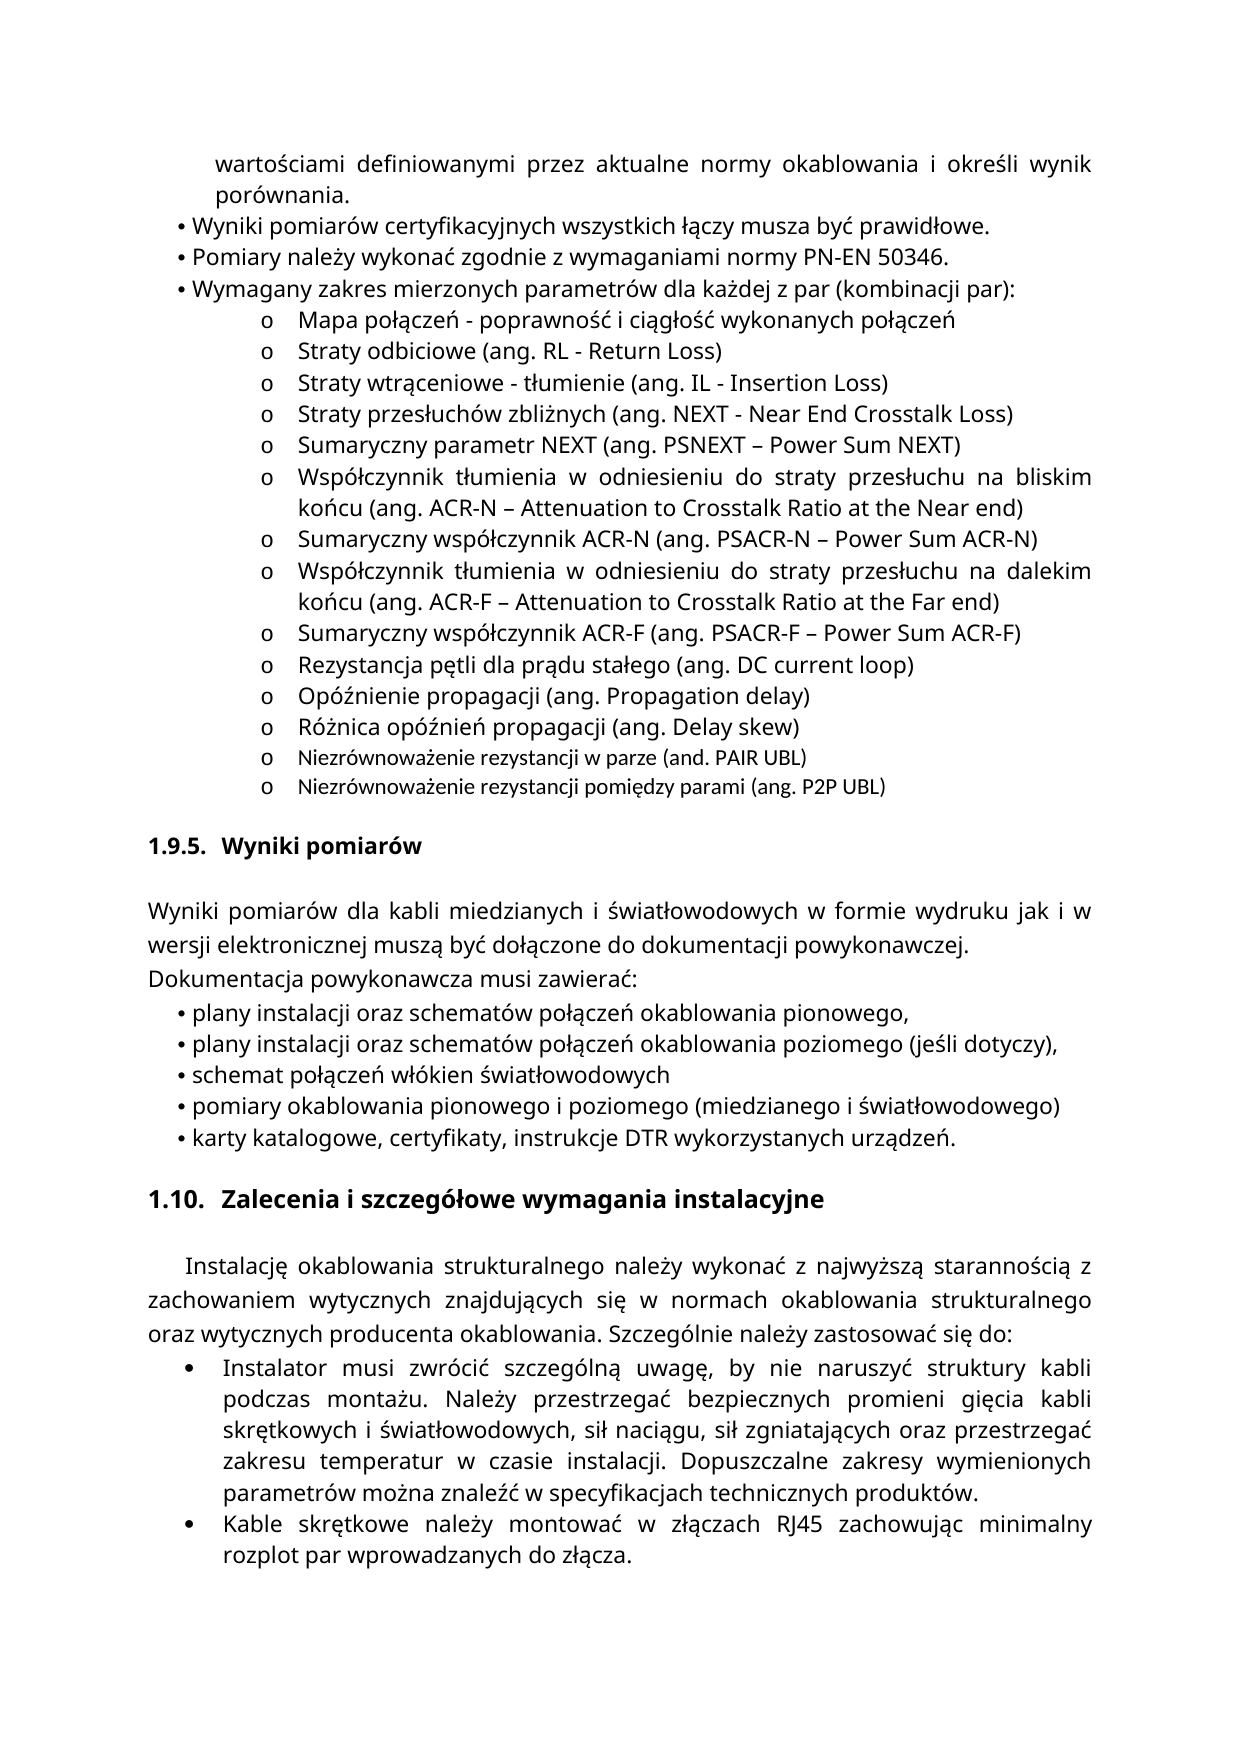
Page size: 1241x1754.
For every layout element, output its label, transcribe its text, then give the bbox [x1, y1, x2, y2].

list Niezrównoważenie rezystancji pomiędzy parami (ang. P2P UBL) [260, 772, 1093, 801]
list Wyniki pomiarów certyfikacyjnych wszystkich łączy musza być prawidłowe. [177, 210, 1093, 241]
text Wyniki pomiarów dla kabli miedzianych i światłowodowych w formie wydruku jak i w wersji elektronicznej muszą być dołączone do dokumentacji powykonawczej. [148, 895, 1093, 960]
list Mapa połączeń - poprawność i ciągłość wykonanych połączeń [260, 304, 1093, 335]
subtitle Zalecenia i szczegółowe wymagania instalacyjne [148, 1182, 1093, 1216]
list Opóźnienie propagacji (ang. Propagation delay) [260, 680, 1093, 711]
list Sumaryczny współczynnik ACR-F (ang. PSACR-F – Power Sum ACR-F) [260, 617, 1093, 648]
list Niezrównoważenie rezystancji w parze (and. PAIR UBL) [260, 743, 1093, 772]
list Pomiary należy wykonać zgodnie z wymaganiami normy PN-EN 50346. [177, 241, 1093, 273]
subtitle Wyniki pomiarów [148, 830, 1093, 861]
text Instalację okablowania strukturalnego należy wykonać z najwyższą starannością z zachowaniem wytycznych znajdujących się w normach okablowania strukturalnego oraz wytycznych producenta okablowania. Szczególnie należy zastosować się do: [148, 1250, 1093, 1349]
list Straty wtrąceniowe - tłumienie (ang. IL - Insertion Loss) [260, 367, 1093, 398]
list karty katalogowe, certyfikaty, instrukcje DTR wykorzystanych urządzeń. [177, 1121, 1093, 1153]
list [177, 148, 1093, 210]
text Dokumentacja powykonawcza musi zawierać: [148, 963, 1093, 994]
list schemat połączeń włókien światłowodowych [177, 1059, 1093, 1090]
list Straty przesłuchów zbliżnych (ang. NEXT - Near End Crosstalk Loss) [260, 398, 1093, 429]
list Wymagany zakres mierzonych parametrów dla każdej z par (kombinacji par): [177, 273, 1093, 304]
list plany instalacji oraz schematów połączeń okablowania pionowego, [177, 996, 1093, 1028]
list Rezystancja pętli dla prądu stałego (ang. DC current loop) [260, 648, 1093, 680]
list Kable skrętkowe należy montować w złączach RJ45 zachowując minimalny rozplot par wprowadzanych do złącza. [185, 1508, 1093, 1570]
list Współczynnik tłumienia w odniesieniu do straty przesłuchu na bliskim końcu (ang. ACR-N – Attenuation to Crosstalk Ratio at the Near end) [260, 461, 1093, 523]
list Współczynnik tłumienia w odniesieniu do straty przesłuchu na dalekim końcu (ang. ACR-F – Attenuation to Crosstalk Ratio at the Far end) [260, 554, 1093, 617]
list Sumaryczny współczynnik ACR-N (ang. PSACR-N – Power Sum ACR-N) [260, 523, 1093, 554]
list Instalator musi zwrócić szczególną uwagę, by nie naruszyć struktury kabli podczas montażu. Należy przestrzegać bezpiecznych promieni gięcia kabli skrętkowych i światłowodowych, sił naciągu, sił zgniatających oraz przestrzegać zakresu temperatur w czasie instalacji. Dopuszczalne zakresy wymienionych parametrów można znaleźć w specyfikacjach technicznych produktów. [185, 1351, 1093, 1508]
list pomiary okablowania pionowego i poziomego (miedzianego i światłowodowego) [177, 1090, 1093, 1121]
list Różnica opóźnień propagacji (ang. Delay skew) [260, 711, 1093, 743]
list Straty odbiciowe (ang. RL - Return Loss) [260, 335, 1093, 367]
list plany instalacji oraz schematów połączeń okablowania poziomego (jeśli dotyczy), [177, 1028, 1093, 1059]
list Sumaryczny parametr NEXT (ang. PSNEXT – Power Sum NEXT) [260, 429, 1093, 461]
